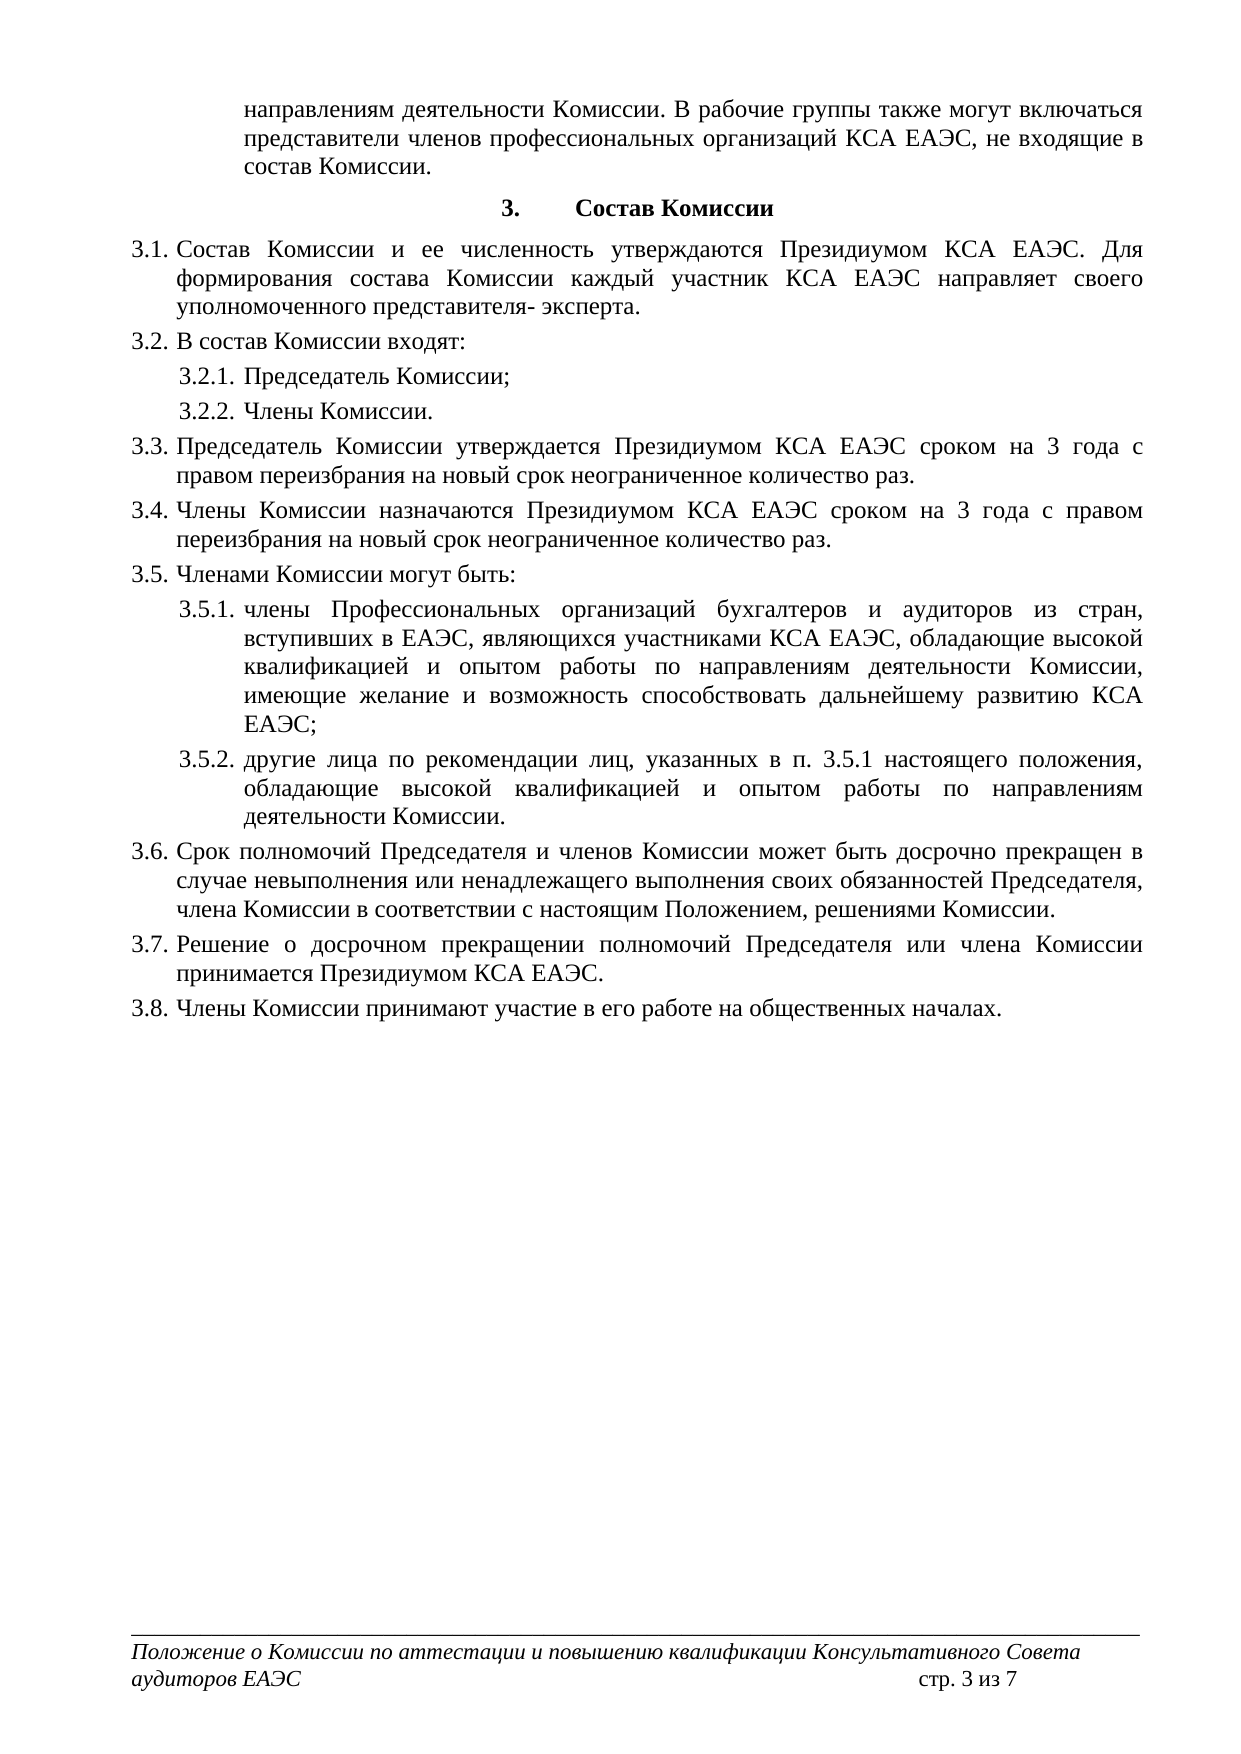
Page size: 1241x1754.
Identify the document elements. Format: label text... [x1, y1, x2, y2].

list Членами Комиссии могут быть: [131, 559, 1144, 588]
list члены Профессиональных организаций бухгалтеров и аудиторов из стран, вступивших в ЕАЭС, являющихся участниками КСА ЕАЭС, обладающие высокой квалификацией и опытом работы по направлениям деятельности Комиссии, имеющие желание и возможность способствовать дальнейшему развитию КСА ЕАЭС; [178, 594, 1144, 738]
list Состав Комиссии [131, 193, 1144, 221]
list В состав Комиссии входят: [131, 326, 1144, 355]
list Члены Комиссии назначаются Президиумом КСА ЕАЭС сроком на 3 года с правом переизбрания на новый срок неограниченное количество раз. [131, 495, 1144, 553]
list Срок полномочий Председателя и членов Комиссии может быть досрочно прекращен в случае невыполнения или ненадлежащего выполнения своих обязанностей Председателя, члена Комиссии в соответствии с настоящим Положением, решениями Комиссии. [131, 836, 1144, 923]
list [178, 94, 1144, 180]
list Председатель Комиссии утверждается Президиумом КСА ЕАЭС сроком на 3 года с правом переизбрания на новый срок неограниченное количество раз. [131, 431, 1144, 489]
list другие лица по рекомендации лиц, указанных в п. 3.5.1 настоящего положения, обладающие высокой квалификацией и опытом работы по направлениям деятельности Комиссии. [178, 744, 1144, 830]
list Председатель Комиссии; [178, 361, 1144, 390]
list Состав Комиссии и ее численность утверждаются Президиумом КСА ЕАЭС. Для формирования состава Комиссии каждый участник КСА ЕАЭС направляет своего уполномоченного представителя- эксперта. [131, 234, 1144, 320]
list Члены Комиссии принимают участие в его работе на общественных началах. [131, 993, 1144, 1021]
list Решение о досрочном прекращении полномочий Председателя или члена Комиссии принимается Президиумом КСА ЕАЭС. [131, 929, 1144, 986]
list Члены Комиссии. [178, 396, 1144, 425]
